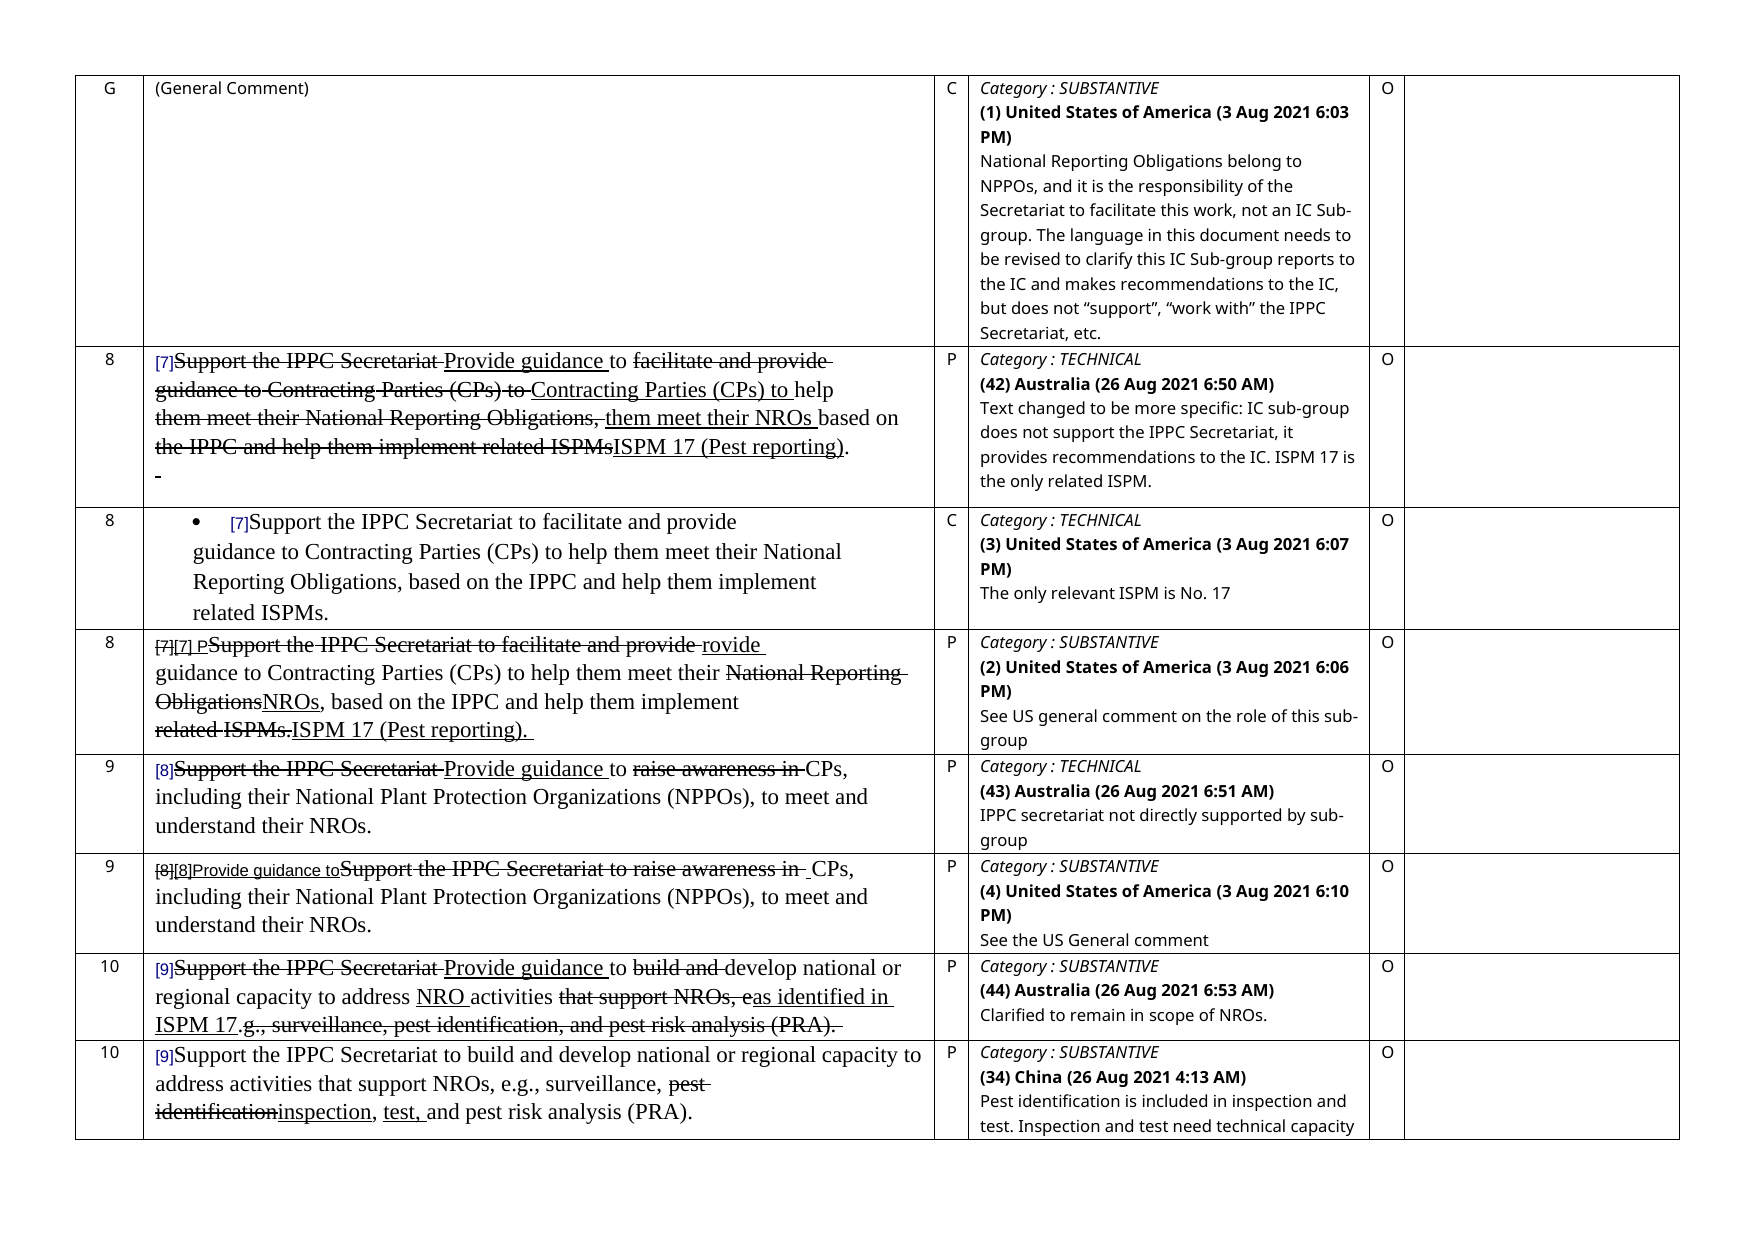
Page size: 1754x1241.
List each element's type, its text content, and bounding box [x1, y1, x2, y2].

table_cell P [935, 954, 968, 1039]
table_cell Category : TECHNICAL (43) Australia (26 Aug 2021 6:51 AM)IPPC secretariat not directly supported by sub-group [969, 755, 1369, 853]
table_cell 8 [76, 508, 143, 629]
table_cell [1405, 755, 1679, 853]
table_cell [1405, 508, 1679, 629]
table_cell 10 [76, 954, 143, 1039]
table_cell [9]Support the IPPC Secretariat Provide guidance to build and develop national or regional capacity to address NRO activities that support NROs, eas identified in ISPM 17.g., surveillance, pest identification, and pest risk analysis (PRA). [144, 954, 934, 1039]
table_cell [9]Support the IPPC Secretariat to build and develop national or regional capacity to address activities that support NROs, e.g., surveillance, pest identificationinspection, test, and pest risk analysis (PRA). [144, 1041, 934, 1139]
table_cell O [1370, 954, 1404, 1039]
table_cell Category : TECHNICAL (3) United States of America (3 Aug 2021 6:07 PM)The only relevant ISPM is No. 17 [969, 508, 1369, 629]
table_cell O [1370, 347, 1404, 507]
table_cell O [1370, 508, 1404, 629]
table_cell P [935, 854, 968, 953]
table_cell Category : SUBSTANTIVE (34) China (26 Aug 2021 4:13 AM)Pest identification is included in inspection and test. Inspection and test need technical capacity [969, 1041, 1369, 1139]
table_cell P [935, 630, 968, 753]
table_cell (General Comment) [144, 76, 934, 346]
table_cell [7][7] PSupport the IPPC Secretariat to facilitate and provide rovide guidance to Contracting Parties (CPs) to help them meet their National Reporting ObligationsNROs, based on the IPPC and help them implement related ISPMs.ISPM 17 (Pest reporting). [144, 630, 934, 753]
table_cell G [76, 76, 143, 346]
table_cell [7]Support the IPPC Secretariat to facilitate and provide guidance to Contracting Parties (CPs) to help them meet their National Reporting Obligations, based on the IPPC and help them implement related ISPMs. [144, 508, 934, 629]
table_cell [1405, 76, 1679, 346]
table_cell O [1370, 630, 1404, 753]
table_cell C [935, 508, 968, 629]
table_cell Category : SUBSTANTIVE (1) United States of America (3 Aug 2021 6:03 PM)National Reporting Obligations belong to NPPOs, and it is the responsibility of the Secretariat to facilitate this work, not an IC Sub-group. The language in this document needs to be revised to clarify this IC Sub-group reports to the IC and makes recommendations to the IC, but does not “support”, “work with” the IPPC Secretariat, etc. [969, 76, 1369, 346]
table_cell O [1370, 755, 1404, 853]
table_cell [1405, 954, 1679, 1039]
table_cell Category : SUBSTANTIVE (4) United States of America (3 Aug 2021 6:10 PM)See the US General comment [969, 854, 1369, 953]
table_cell Category : TECHNICAL (42) Australia (26 Aug 2021 6:50 AM)Text changed to be more specific: IC sub-group does not support the IPPC Secretariat, it provides recommendations to the IC. ISPM 17 is the only related ISPM. [969, 347, 1369, 507]
table_cell [7]Support the IPPC Secretariat Provide guidance to facilitate and provide guidance to Contracting Parties (CPs) to Contracting Parties (CPs) to help them meet their National Reporting Obligations, them meet their NROs based on the IPPC and help them implement related ISPMsISPM 17 (Pest reporting). [144, 347, 934, 507]
table_cell 10 [76, 1041, 143, 1139]
table_cell [1405, 630, 1679, 753]
table_cell [1405, 347, 1679, 507]
table_cell O [1370, 1041, 1404, 1139]
table_cell P [935, 755, 968, 853]
table_cell O [1370, 854, 1404, 953]
table_cell 9 [76, 854, 143, 953]
table_cell 9 [76, 755, 143, 853]
table_cell [8]Support the IPPC Secretariat Provide guidance to raise awareness in CPs, including their National Plant Protection Organizations (NPPOs), to meet and understand their NROs. [144, 755, 934, 853]
table_cell 8 [76, 630, 143, 753]
table_cell [1405, 1041, 1679, 1139]
table_cell [8][8]Provide guidance toSupport the IPPC Secretariat to raise awareness in CPs, including their National Plant Protection Organizations (NPPOs), to meet and understand their NROs. [144, 854, 934, 953]
table_cell C [935, 76, 968, 346]
table_cell P [935, 347, 968, 507]
table_cell [1405, 854, 1679, 953]
table_cell Category : SUBSTANTIVE (44) Australia (26 Aug 2021 6:53 AM)Clarified to remain in scope of NROs. [969, 954, 1369, 1039]
table_cell O [1370, 76, 1404, 346]
table_cell P [935, 1041, 968, 1139]
table_cell Category : SUBSTANTIVE (2) United States of America (3 Aug 2021 6:06 PM)See US general comment on the role of this sub-group [969, 630, 1369, 753]
table_cell 8 [76, 347, 143, 507]
